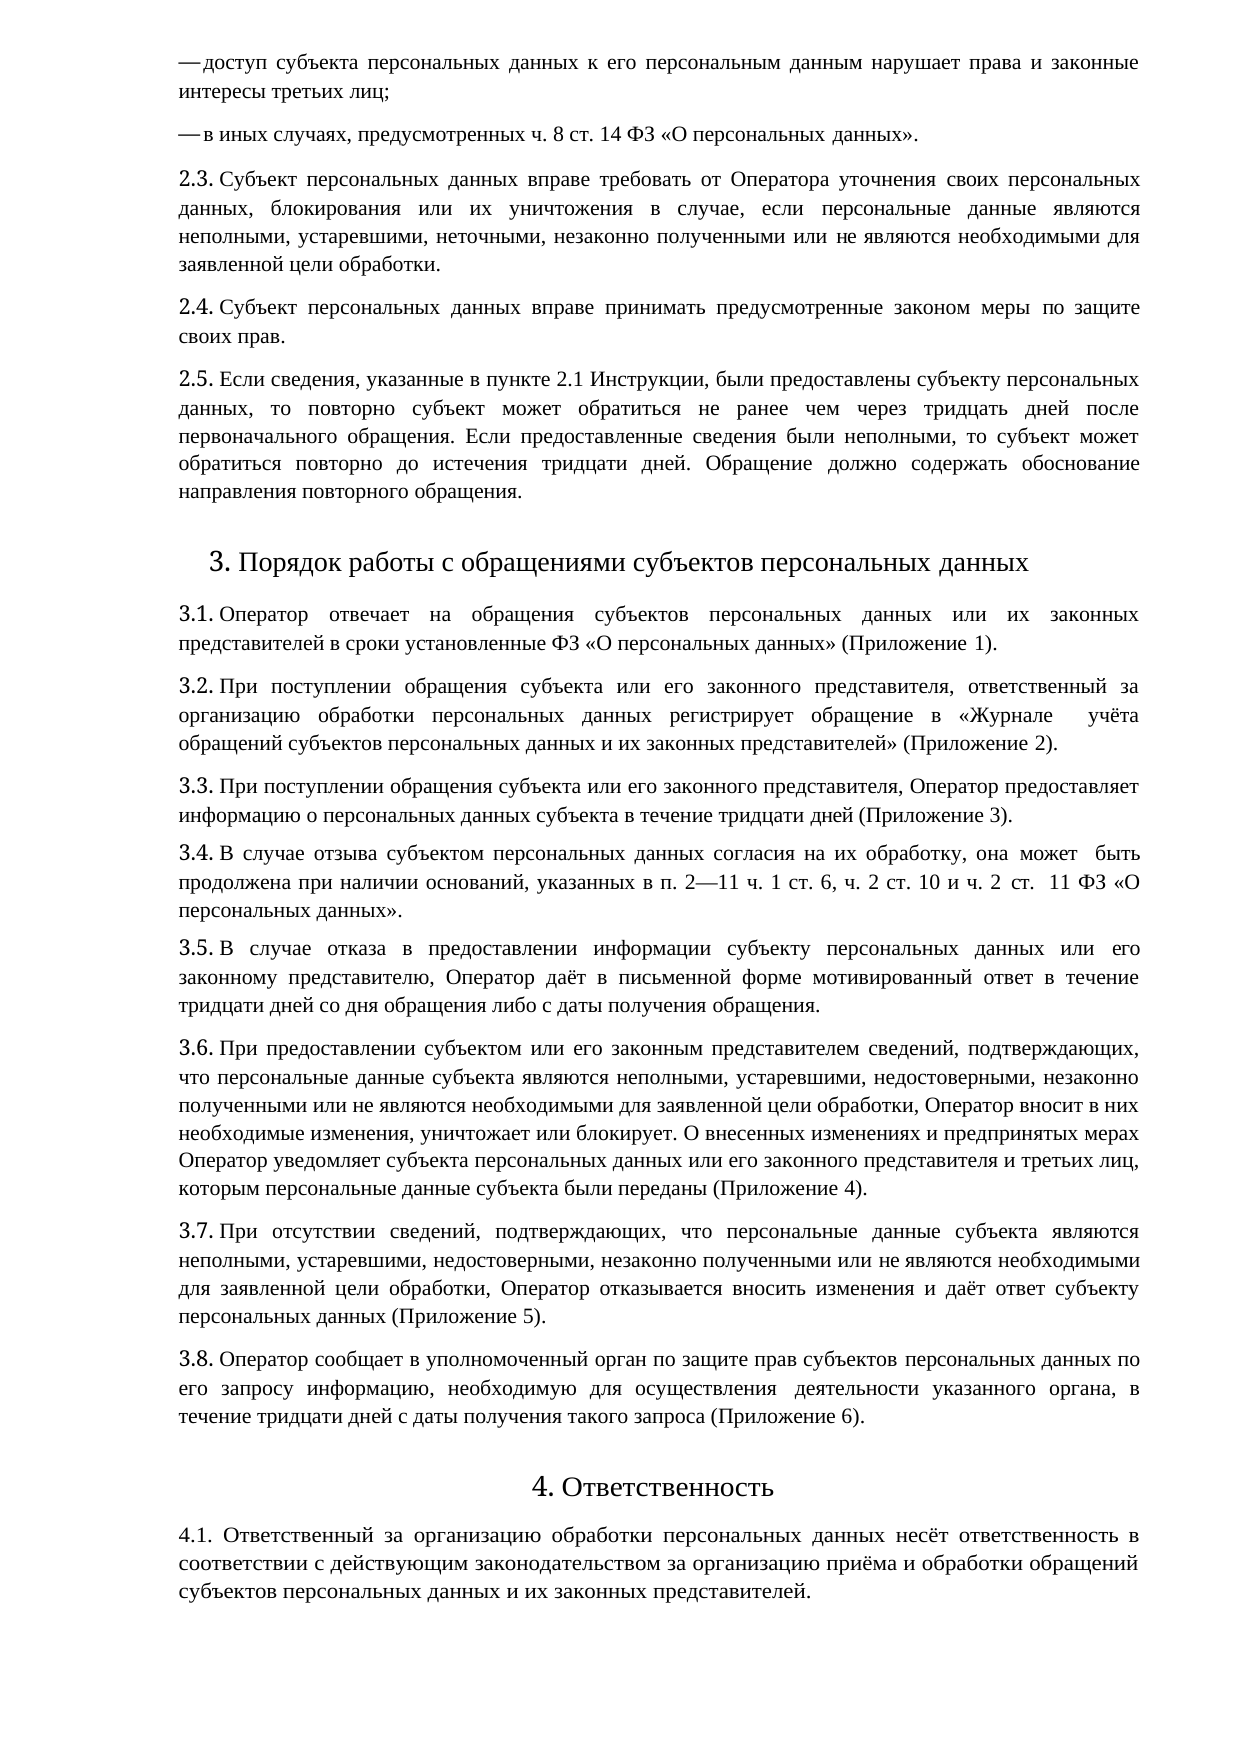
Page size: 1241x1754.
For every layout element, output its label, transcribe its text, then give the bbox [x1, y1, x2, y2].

list в иных случаях, предусмотренных ч. 8 ст. 14 ФЗ «О персональных данных». [178, 118, 1151, 148]
list Ответственность [532, 1466, 1151, 1504]
list Оператор отвечает на обращения субъектов персональных данных или их законных представителей в сроки установленные ФЗ «О персональных данных» (Приложение 1). [178, 598, 1140, 655]
list Оператор сообщает в уполномоченный орган по защите прав субъектов персональных данных по его запросу информацию, необходимую для осуществления деятельности указанного органа, в течение тридцати дней с даты получения такого запроса (Приложение 6). [178, 1343, 1140, 1428]
text 4.1. Ответственный за организацию обработки персональных данных несёт ответственность в соответствии с действующим законодательством за организацию приёма и обработки обращений субъектов персональных данных и их законных представителей. [178, 1522, 1140, 1603]
list Субъект персональных данных вправе требовать от Оператора уточнения своих персональных данных, блокирования или их уничтожения в случае, если персональные данные являются неполными, устаревшими, неточными, незаконно полученными или не являются необходимыми для заявленной цели обработки. [178, 163, 1140, 276]
list В случае отзыва субъектом персональных данных согласия на их обработку, она может быть продолжена при наличии оснований, указанных в п. 2—11 ч. 1 ст. 6, ч. 2 ст. 10 и ч. 2 ст. 11 ФЗ «О персональных данных». [178, 837, 1140, 922]
list При отсутствии сведений, подтверждающих, что персональные данные субъекта являются неполными, устаревшими, недостоверными, незаконно полученными или не являются необходимыми для заявленной цели обработки, Оператор отказывается вносить изменения и даёт ответ субъекту персональных данных (Приложение 5). [178, 1215, 1140, 1328]
list При предоставлении субъектом или его законным представителем сведений, подтверждающих, что персональные данные субъекта являются неполными, устаревшими, недостоверными, незаконно полученными или не являются необходимыми для заявленной цели обработки, Оператор вносит в них необходимые изменения, уничтожает или блокирует. О внесенных изменениях и предпринятых мерах Оператор уведомляет субъекта персональных данных или его законного представителя и третьих лиц, которым персональные данные субъекта были переданы (Приложение 4). [178, 1032, 1140, 1200]
list При поступлении обращения субъекта или его законного представителя, Оператор предоставляет информацию о персональных данных субъекта в течение тридцати дней (Приложение 3). [178, 770, 1140, 827]
list Если сведения, указанные в пункте 2.1 Инструкции, были предоставлены субъекту персональных данных, то повторно субъект может обратиться не ранее чем через тридцать дней после первоначального обращения. Если предоставленные сведения были неполными, то субъект может обратиться повторно до истечения тридцати дней. Обращение должно содержать обоснование направления повторного обращения. [178, 363, 1140, 503]
list Субъект персональных данных вправе принимать предусмотренные законом меры по защите своих прав. [178, 291, 1140, 348]
list Порядок работы с обращениями субъектов персональных данных [208, 541, 1151, 580]
list В случае отказа в предоставлении информации субъекту персональных данных или его законному представителю, Оператор даёт в письменной форме мотивированный ответ в течение тридцати дней со дня обращения либо с даты получения обращения. [178, 932, 1140, 1017]
list При поступлении обращения субъекта или его законного представителя, ответственный за организацию обработки персональных данных регистрирует обращение в «Журнале учёта обращений субъектов персональных данных и их законных представителей» (Приложение 2). [178, 670, 1140, 755]
list доступ субъекта персональных данных к его персональным данным нарушает права и законные интересы третьих лиц; [178, 46, 1140, 103]
